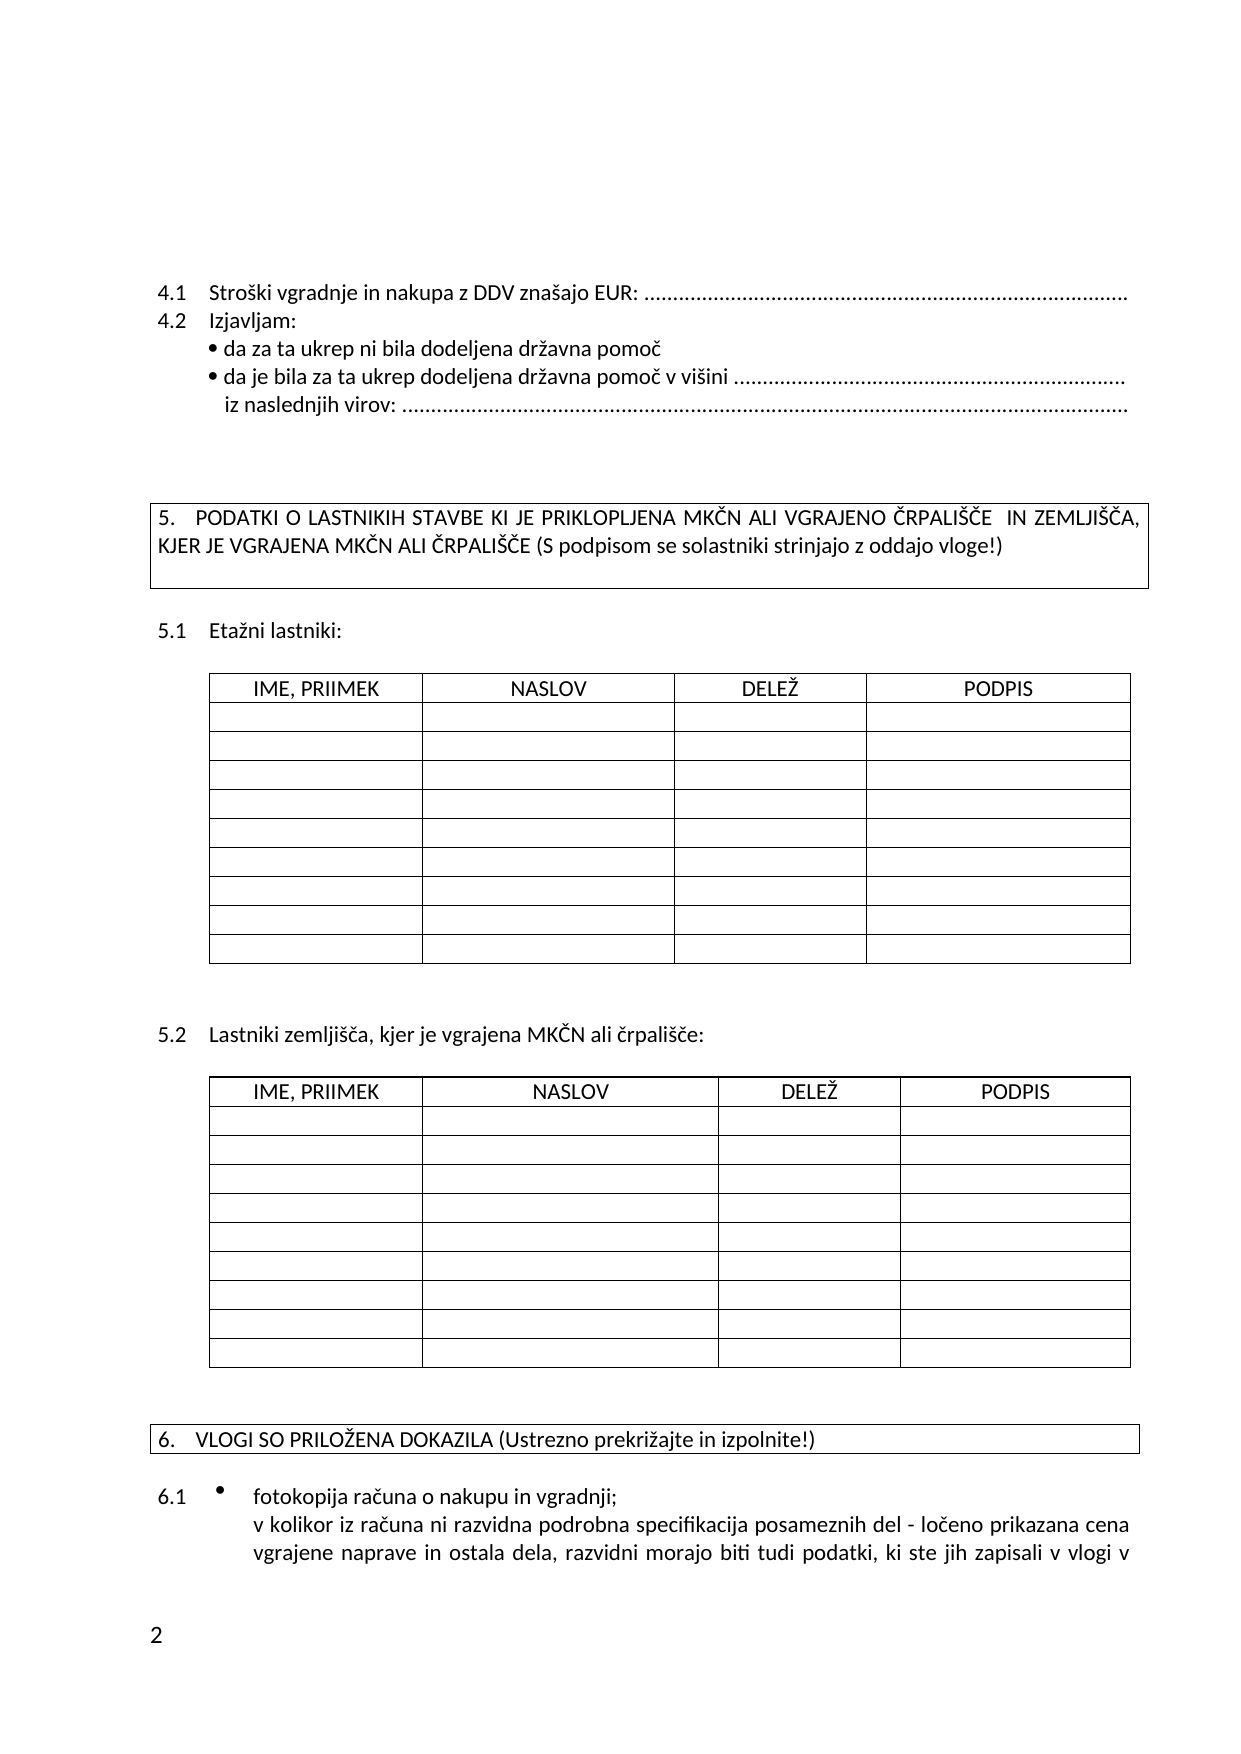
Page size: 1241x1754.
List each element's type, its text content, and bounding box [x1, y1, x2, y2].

table_cell Lastniki zemljišča, kjer je vgrajena MKČN ali črpališče: [202, 1020, 1139, 1368]
table_header Stroški vgradnje in nakupa z DDV znašajo EUR: .................................................................................... [202, 278, 1139, 306]
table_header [246, 1483, 1139, 1566]
table_header [209, 1483, 246, 1566]
table_header 6.1 [150, 1483, 209, 1566]
table_cell Izjavljam: da za ta ukrep ni bila dodeljena državna pomoč da je bila za ta ukrep dodeljena državna pomoč v višini .................................................................... iz naslednjih virov: .............................................................................................................................. [202, 306, 1139, 418]
table_header PODATKI O LASTNIKIH STAVBE KI JE PRIKLOPLJENA MKČN ALI VGRAJENO ČRPALIŠČE IN ZEMLJIŠČA, KJER JE VGRAJENA MKČN ALI ČRPALIŠČE (S podpisom se solastniki strinjajo z oddajo vloge!) [151, 504, 1148, 588]
table_cell 5.2 [150, 1020, 202, 1368]
table_header 5.1 [150, 617, 202, 1020]
table_header Etažni lastniki: [202, 617, 1139, 1020]
table_header 4.1 [150, 278, 202, 306]
table_header VLOGI SO PRILOŽENA DOKAZILA (Ustrezno prekrižajte in izpolnite!) [151, 1425, 1139, 1453]
table_cell 4.2 [150, 306, 202, 418]
